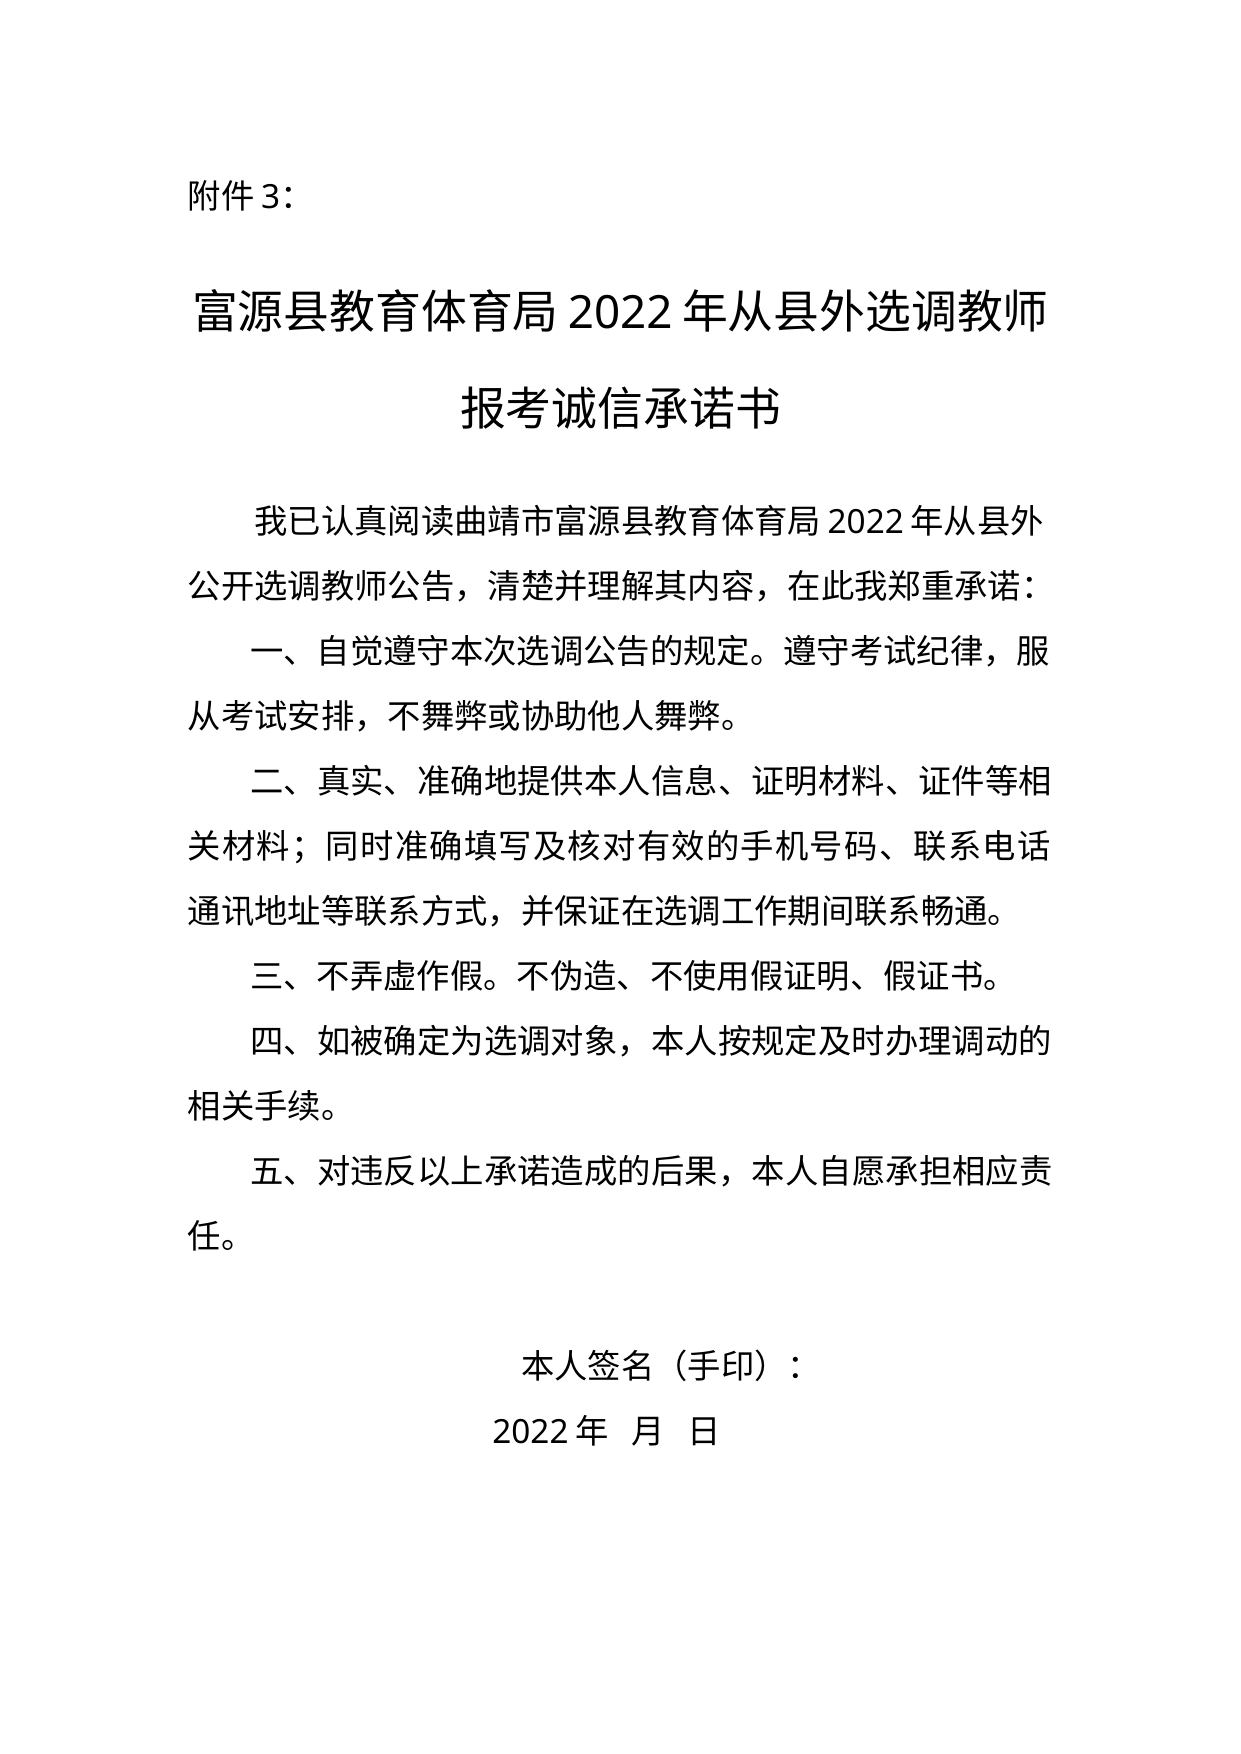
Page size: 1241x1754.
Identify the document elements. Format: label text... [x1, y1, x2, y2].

text 四、如被确定为选调对象，本人按规定及时办理调动的相关手续。 [187, 1007, 1053, 1137]
text 富源县教育体育局2022年从县外选调教师报考诚信承诺书 [187, 259, 1053, 454]
text 一、自觉遵守本次选调公告的规定。遵守考试纪律，服从考试安排，不舞弊或协助他人舞弊。 [187, 617, 1053, 747]
text 五、对违反以上承诺造成的后果，本人自愿承担相应责任。 [187, 1137, 1053, 1267]
text 三、不弄虚作假。不伪造、不使用假证明、假证书。 [187, 942, 1053, 1007]
text 附件3： [187, 162, 1053, 227]
text 我已认真阅读曲靖市富源县教育体育局2022年从县外公开选调教师公告，清楚并理解其内容，在此我郑重承诺： [187, 487, 1053, 617]
text 2022年 月 日 [187, 1397, 1053, 1462]
text 二、真实、准确地提供本人信息、证明材料、证件等相关材料；同时准确填写及核对有效的手机号码、联系电话、通讯地址等联系方式，并保证在选调工作期间联系畅通。 [187, 747, 1053, 942]
text 本人签名（手印）： [187, 1332, 1053, 1397]
